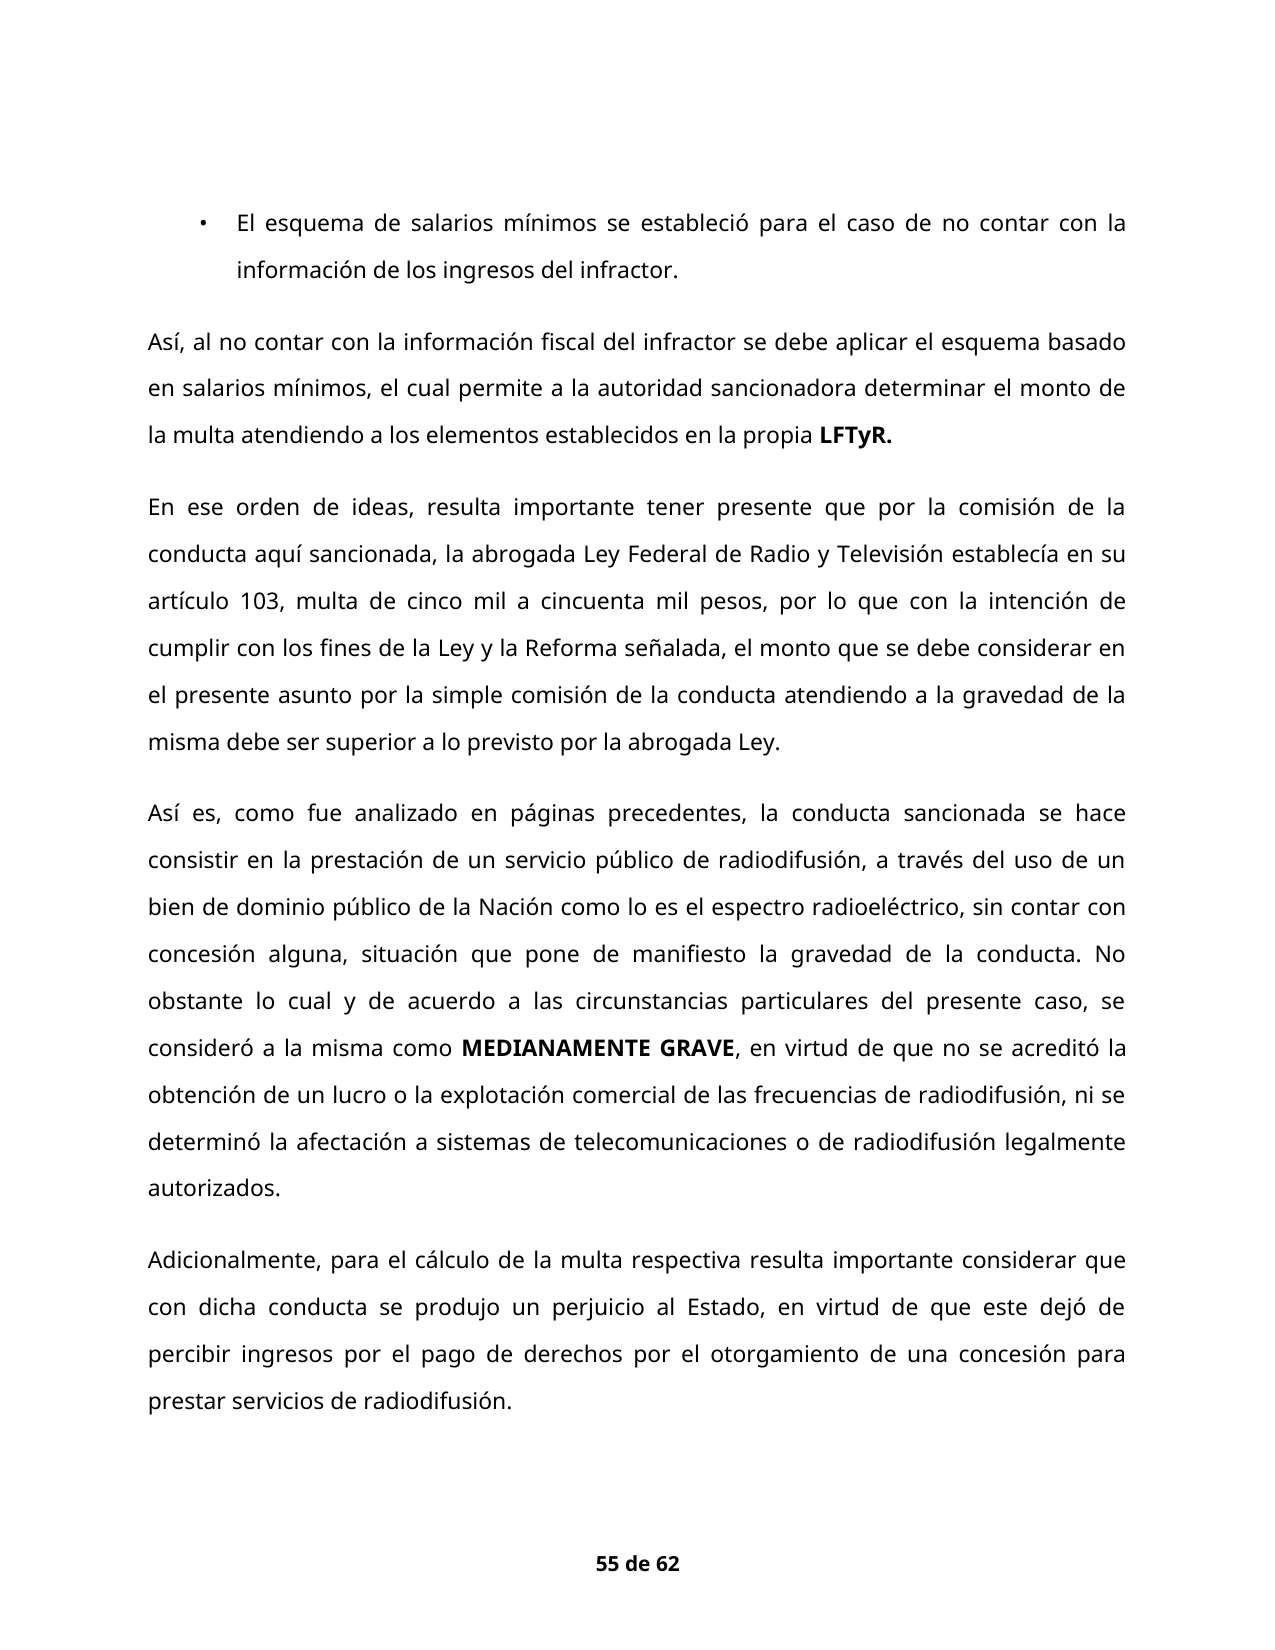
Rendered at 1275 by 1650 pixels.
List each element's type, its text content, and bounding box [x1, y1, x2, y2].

text Adicionalmente, para el cálculo de la multa respectiva resulta importante considerar que con dicha conducta se produjo un perjuicio al Estado, en virtud de que este dejó de percibir ingresos por el pago de derechos por el otorgamiento de una concesión para prestar servicios de radiodifusión. [148, 1244, 1127, 1416]
text Así es, como fue analizado en páginas precedentes, la conducta sancionada se hace consistir en la prestación de un servicio público de radiodifusión, a través del uso de un bien de dominio público de la Nación como lo es el espectro radioeléctrico, sin contar con concesión alguna, situación que pone de manifiesto la gravedad de la conducta. No obstante lo cual y de acuerdo a las circunstancias particulares del presente caso, se consideró a la misma como MEDIANAMENTE GRAVE, en virtud de que no se acreditó la obtención de un lucro o la explotación comercial de las frecuencias de radiodifusión, ni se determinó la afectación a sistemas de telecomunicaciones o de radiodifusión legalmente autorizados. [148, 797, 1127, 1204]
text En ese orden de ideas, resulta importante tener presente que por la comisión de la conducta aquí sancionada, la abrogada Ley Federal de Radio y Televisión establecía en su artículo 103, multa de cinco mil a cincuenta mil pesos, por lo que con la intención de cumplir con los fines de la Ley y la Reforma señalada, el monto que se debe considerar en el presente asunto por la simple comisión de la conducta atendiendo a la gravedad de la misma debe ser superior a lo previsto por la abrogada Ley. [148, 491, 1127, 757]
list El esquema de salarios mínimos se estableció para el caso de no contar con la información de los ingresos del infractor. [199, 207, 1127, 285]
text Así, al no contar con la información fiscal del infractor se debe aplicar el esquema basado en salarios mínimos, el cual permite a la autoridad sancionadora determinar el monto de la multa atendiendo a los elementos establecidos en la propia LFTyR. [148, 326, 1127, 451]
